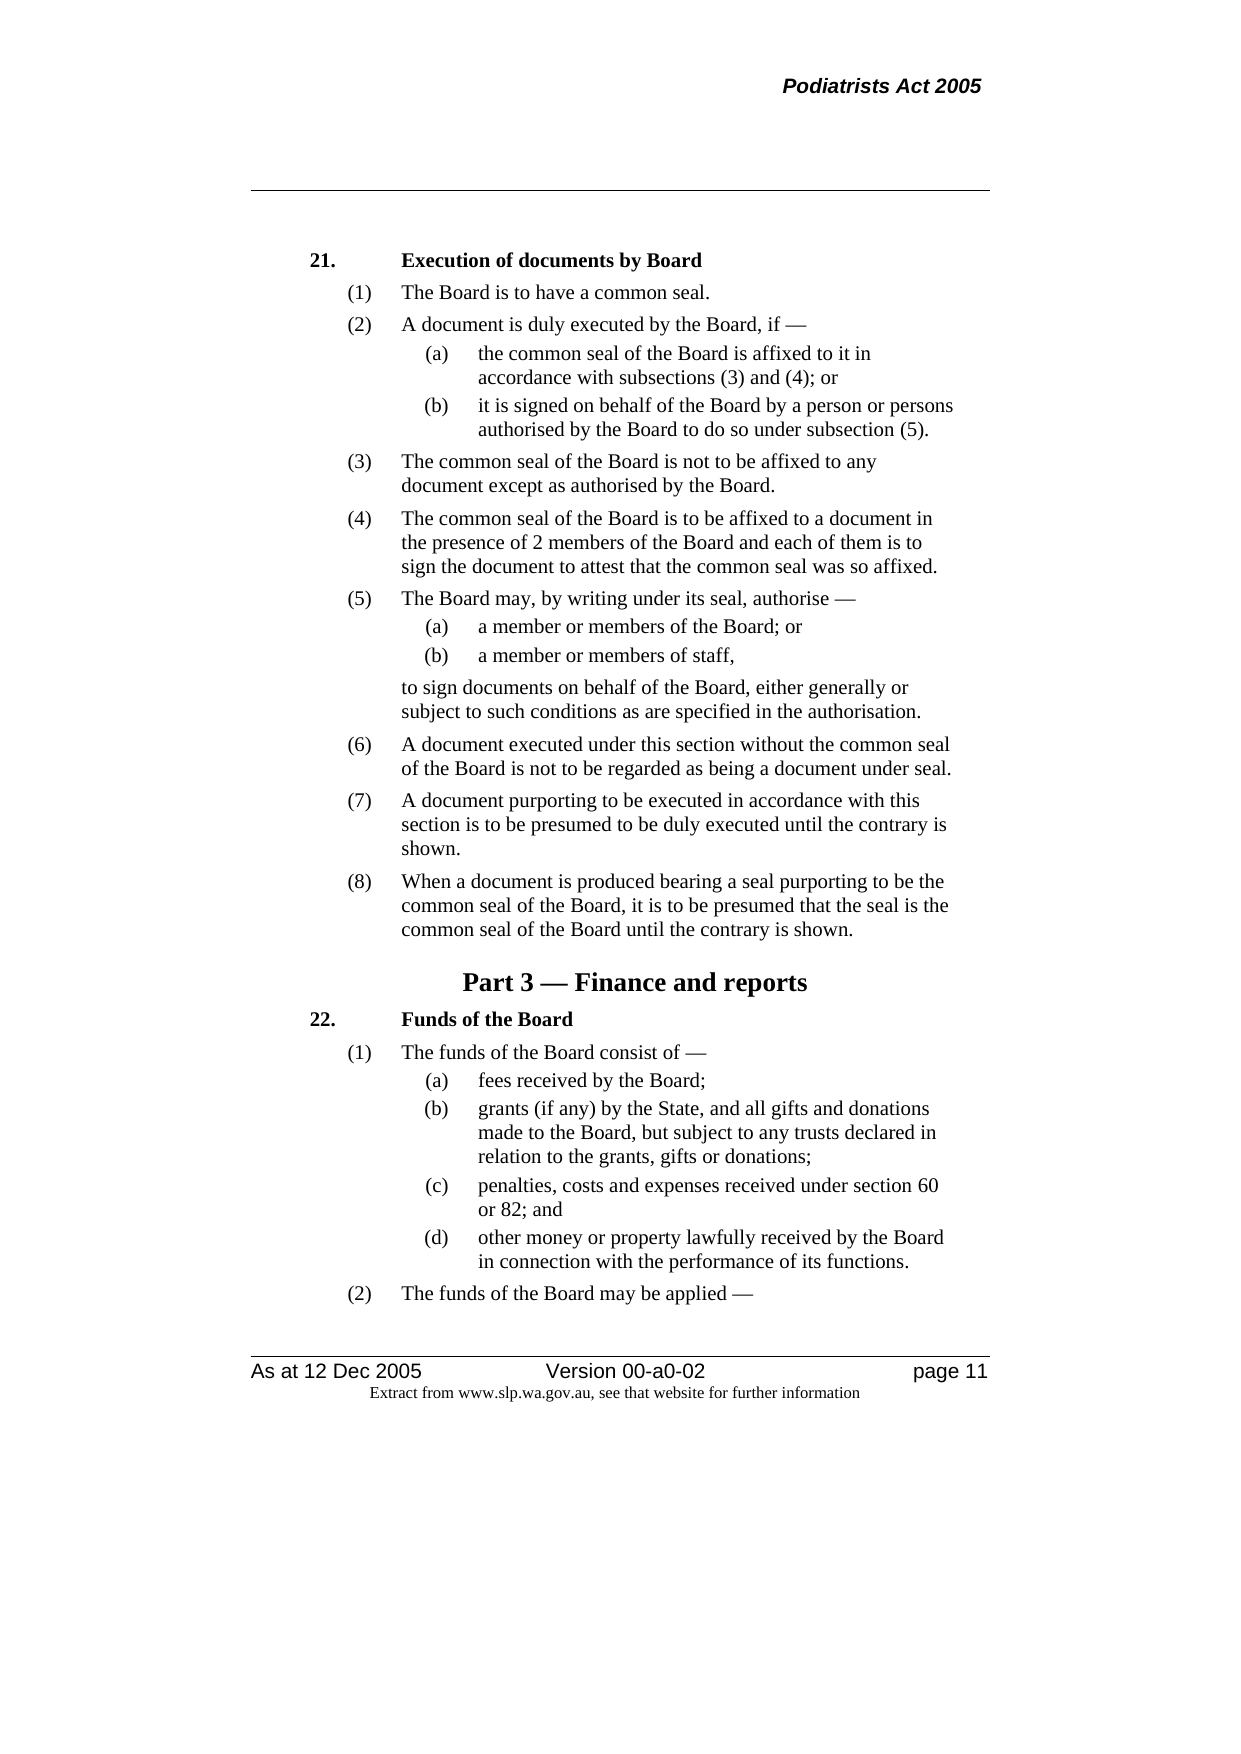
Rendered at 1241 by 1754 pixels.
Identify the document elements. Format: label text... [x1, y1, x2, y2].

subtitle 22. Funds of the Board [309, 1007, 960, 1031]
text (5) The Board may, by writing under its seal, authorise — [312, 586, 960, 610]
text to sign documents on behalf of the Board, either generally or subject to such conditions as are specified in the authorisation. [312, 675, 960, 723]
text (2) A document is duly executed by the Board, if — [312, 312, 960, 336]
text (c) penalties, costs and expenses received under section 60 or 82; and [389, 1172, 960, 1221]
text (d) other money or property lawfully received by the Board in connection with the performance of its functions. [389, 1225, 960, 1273]
text (a) a member or members of the Board; or [389, 614, 960, 638]
text (b) a member or members of staff, [389, 643, 960, 667]
text (6) A document executed under this section without the common seal of the Board is not to be regarded as being a document under seal. [312, 732, 960, 780]
subtitle 21. Execution of documents by Board [309, 247, 960, 272]
text (a) the common seal of the Board is affixed to it in accordance with subsections (3) and (4); or [389, 341, 960, 389]
text (7) A document purporting to be executed in accordance with this section is to be presumed to be duly executed until the contrary is shown. [312, 788, 960, 860]
text (a) fees received by the Board; [389, 1068, 960, 1092]
text (1) The Board is to have a common seal. [312, 280, 960, 304]
text (8) When a document is produced bearing a seal purporting to be the common seal of the Board, it is to be presumed that the seal is the common seal of the Board until the contrary is shown. [312, 868, 960, 941]
subtitle Part 3 — Finance and reports [309, 966, 960, 997]
text (2) The funds of the Board may be applied — [312, 1281, 960, 1305]
text (1) The funds of the Board consist of — [312, 1040, 960, 1064]
text (b) it is signed on behalf of the Board by a person or persons authorised by the Board to do so under subsection (5). [389, 393, 960, 441]
text (b) grants (if any) by the State, and all gifts and donations made to the Board, but subject to any trusts declared in relation to the grants, gifts or donations; [389, 1096, 960, 1168]
text (3) The common seal of the Board is not to be affixed to any document except as authorised by the Board. [312, 449, 960, 497]
text (4) The common seal of the Board is to be affixed to a document in the presence of 2 members of the Board and each of them is to sign the document to attest that the common seal was so affixed. [312, 506, 960, 578]
